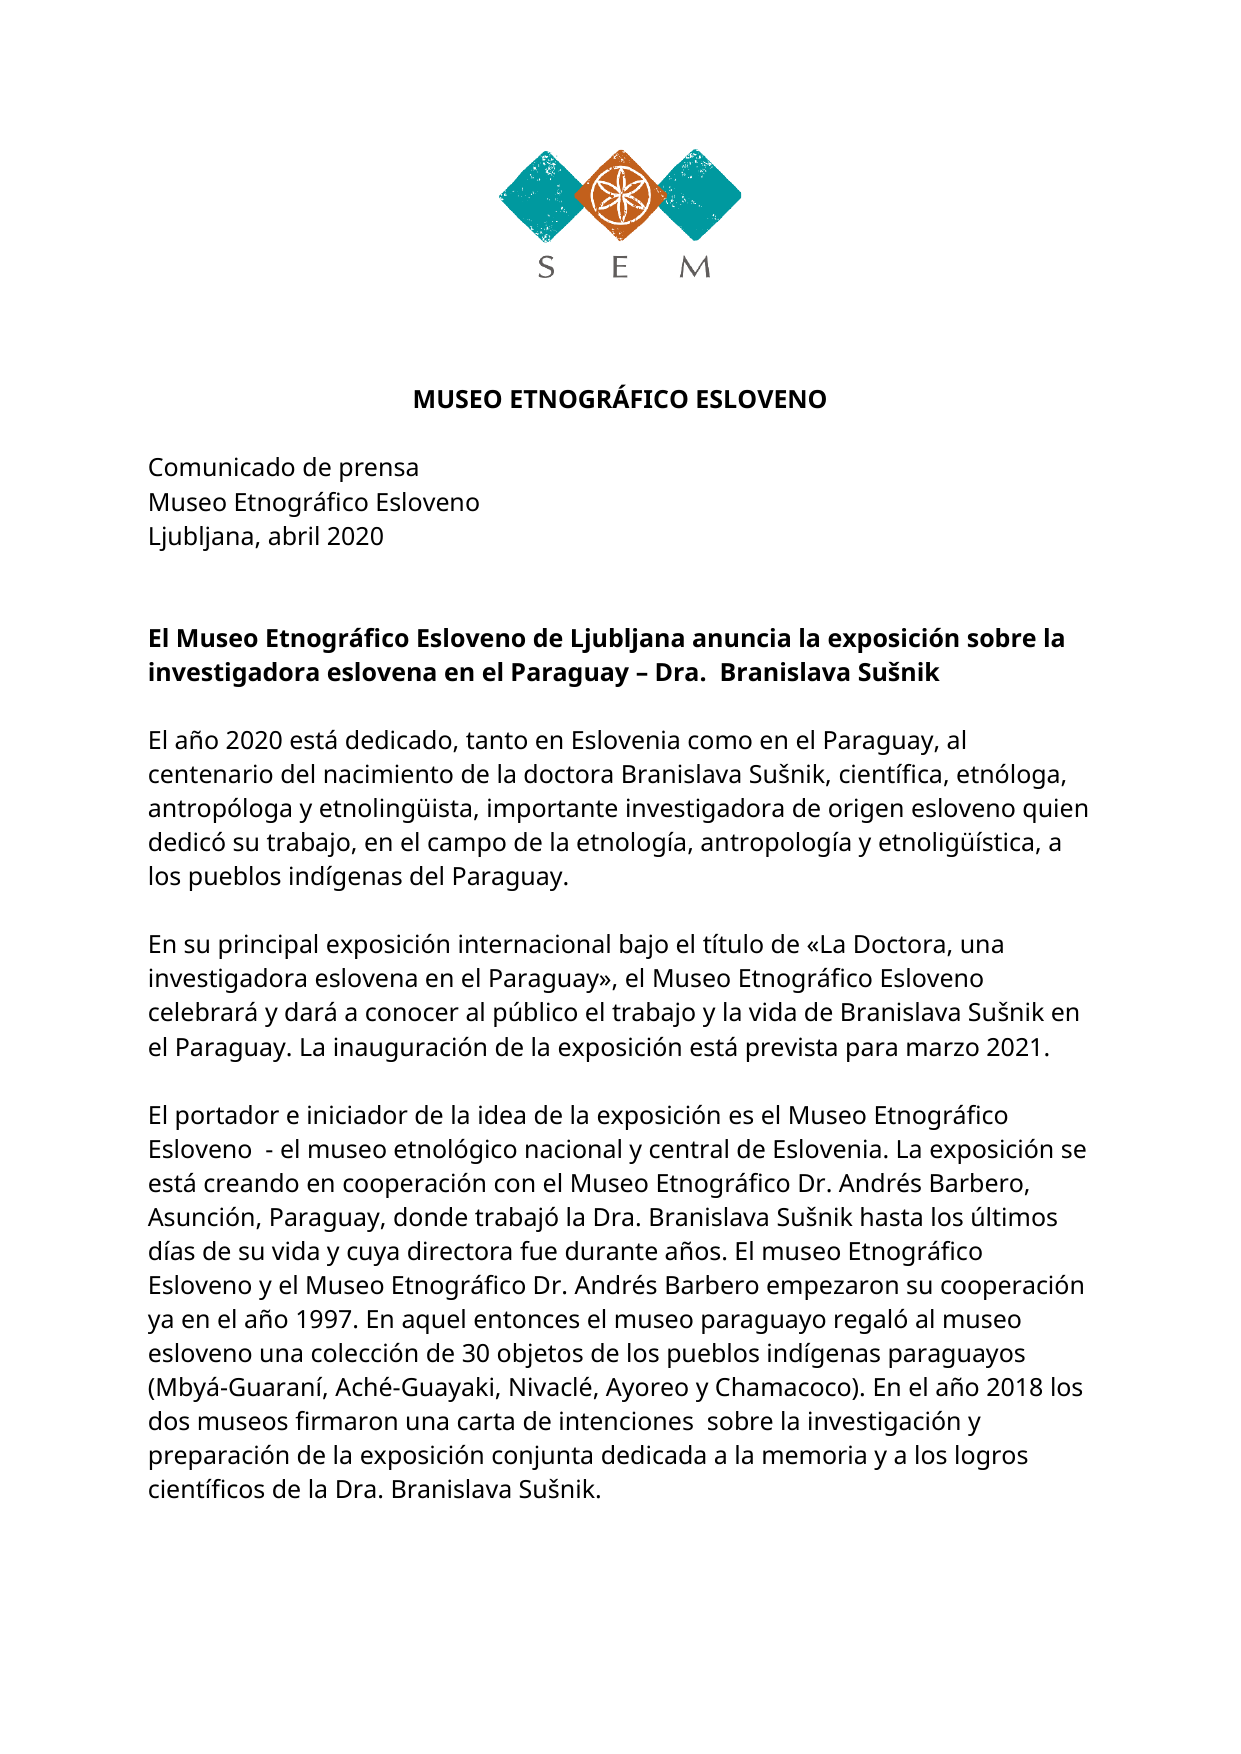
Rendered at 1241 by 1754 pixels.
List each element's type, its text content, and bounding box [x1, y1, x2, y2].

text Museo Etnográfico Esloveno [148, 484, 1093, 518]
text MUSEO ETNOGRÁFICO ESLOVENO [148, 382, 1093, 416]
text Ljubljana, abril 2020 [148, 518, 1093, 552]
text El año 2020 está dedicado, tanto en Eslovenia como en el Paraguay, al centenario del nacimiento de la doctora Branislava Sušnik, científica, etnóloga, antropóloga y etnolingüista, importante investigadora de origen esloveno quien dedicó su trabajo, en el campo de la etnología, antropología y etnoligüística, a los pueblos indígenas del Paraguay. [148, 723, 1093, 893]
text Comunicado de prensa [148, 450, 1093, 484]
text En su principal exposición internacional bajo el título de «La Doctora, una investigadora eslovena en el Paraguay», el Museo Etnográfico Esloveno celebrará y dará a conocer al público el trabajo y la vida de Branislava Sušnik en el Paraguay. La inauguración de la exposición está prevista para marzo 2021. [148, 927, 1093, 1063]
picture [499, 147, 742, 278]
text El Museo Etnográfico Esloveno de Ljubljana anuncia la exposición sobre la investigadora eslovena en el Paraguay – Dra. Branislava Sušnik [148, 620, 1093, 688]
text El portador e iniciador de la idea de la exposición es el Museo Etnográfico Esloveno - el museo etnológico nacional y central de Eslovenia. La exposición se está creando en cooperación con el Museo Etnográfico Dr. Andrés Barbero, Asunción, Paraguay, donde trabajó la Dra. Branislava Sušnik hasta los últimos días de su vida y cuya directora fue durante años. El museo Etnográfico Esloveno y el Museo Etnográfico Dr. Andrés Barbero empezaron su cooperación ya en el año 1997. En aquel entonces el museo paraguayo regaló al museo esloveno una colección de 30 objetos de los pueblos indígenas paraguayos (Mbyá-Guaraní, Aché-Guayaki, Nivaclé, Ayoreo y Chamacoco). En el año 2018 los dos museos firmaron una carta de intenciones sobre la investigación y preparación de la exposición conjunta dedicada a la memoria y a los logros científicos de la Dra. Branislava Sušnik. [148, 1097, 1093, 1506]
